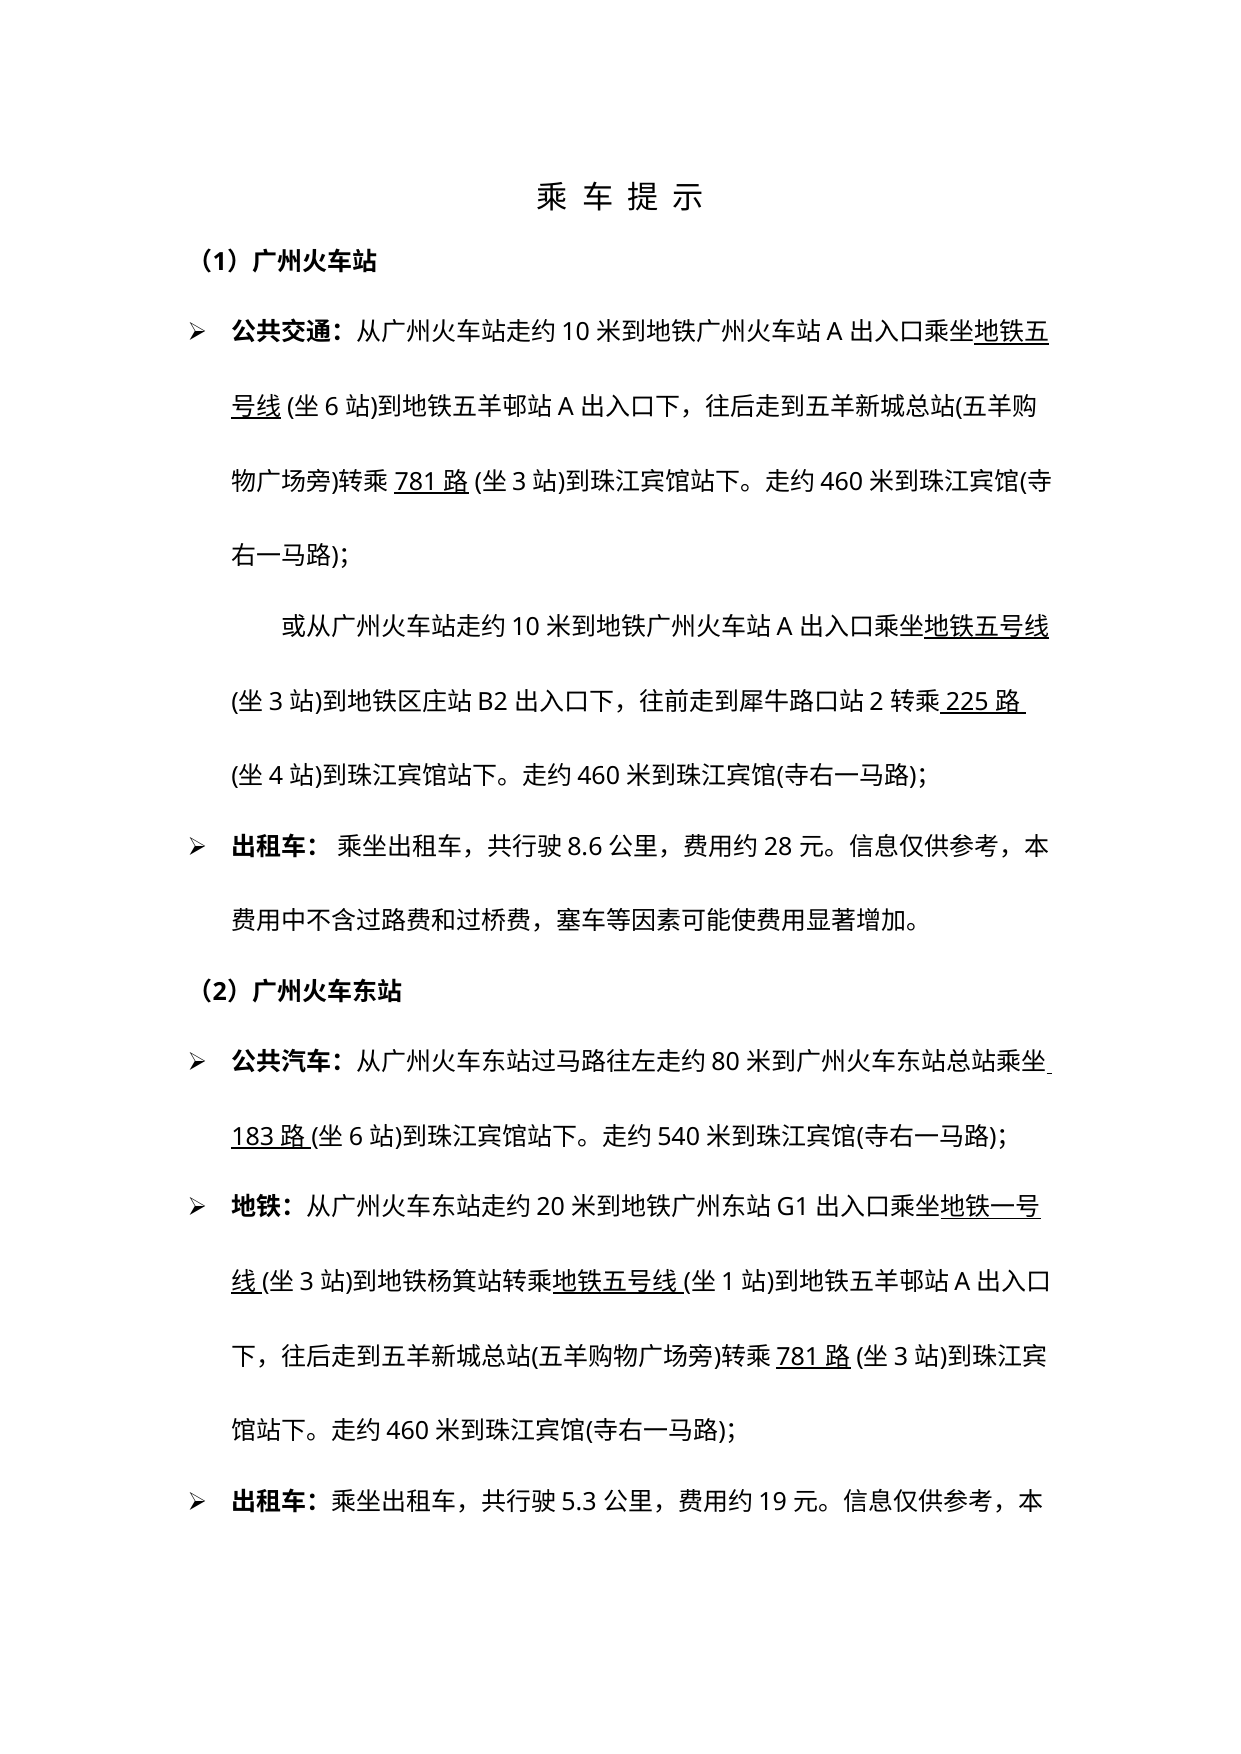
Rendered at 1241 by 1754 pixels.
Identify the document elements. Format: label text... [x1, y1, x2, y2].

list 出租车： 乘坐出租车，共行驶8.6 公里，费用约28 元。信息仅供参考，本费用中不含过路费和过桥费，塞车等因素可能使费用显著增加。 [187, 812, 1053, 951]
text （2）广州火车东站 [187, 957, 1053, 1022]
list 公共汽车：从广州火车东站过马路往左走约80 米到广州火车东站总站乘坐 183 路 (坐6 站)到珠江宾馆站下。走约540 米到珠江宾馆(寺右一马路)； [187, 1027, 1053, 1167]
list 公共交通：从广州火车站走约10 米到地铁广州火车站A 出入口乘坐地铁五号线 (坐6 站)到地铁五羊邨站A 出入口下，往后走到五羊新城总站(五羊购物广场旁)转乘 781 路 (坐3 站)到珠江宾馆站下。走约460 米到珠江宾馆(寺右一马路)； [187, 297, 1053, 586]
text 或从广州火车站走约10 米到地铁广州火车站A 出入口乘坐地铁五号线 (坐3 站)到地铁区庄站B2 出入口下，往前走到犀牛路口站2 转乘 225 路 (坐4 站)到珠江宾馆站下。走约460 米到珠江宾馆(寺右一马路)； [231, 592, 1053, 806]
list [187, 1467, 1053, 1532]
list 地铁：从广州火车东站走约20 米到地铁广州东站G1 出入口乘坐地铁一号线 (坐3 站)到地铁杨箕站转乘地铁五号线 (坐1 站)到地铁五羊邨站A 出入口下，往后走到五羊新城总站(五羊购物广场旁)转乘781 路 (坐3 站)到珠江宾馆站下。走约460 米到珠江宾馆(寺右一马路)； [187, 1172, 1053, 1461]
text （1）广州火车站 [187, 227, 1053, 292]
text 乘 车 提 示 [187, 162, 1053, 227]
